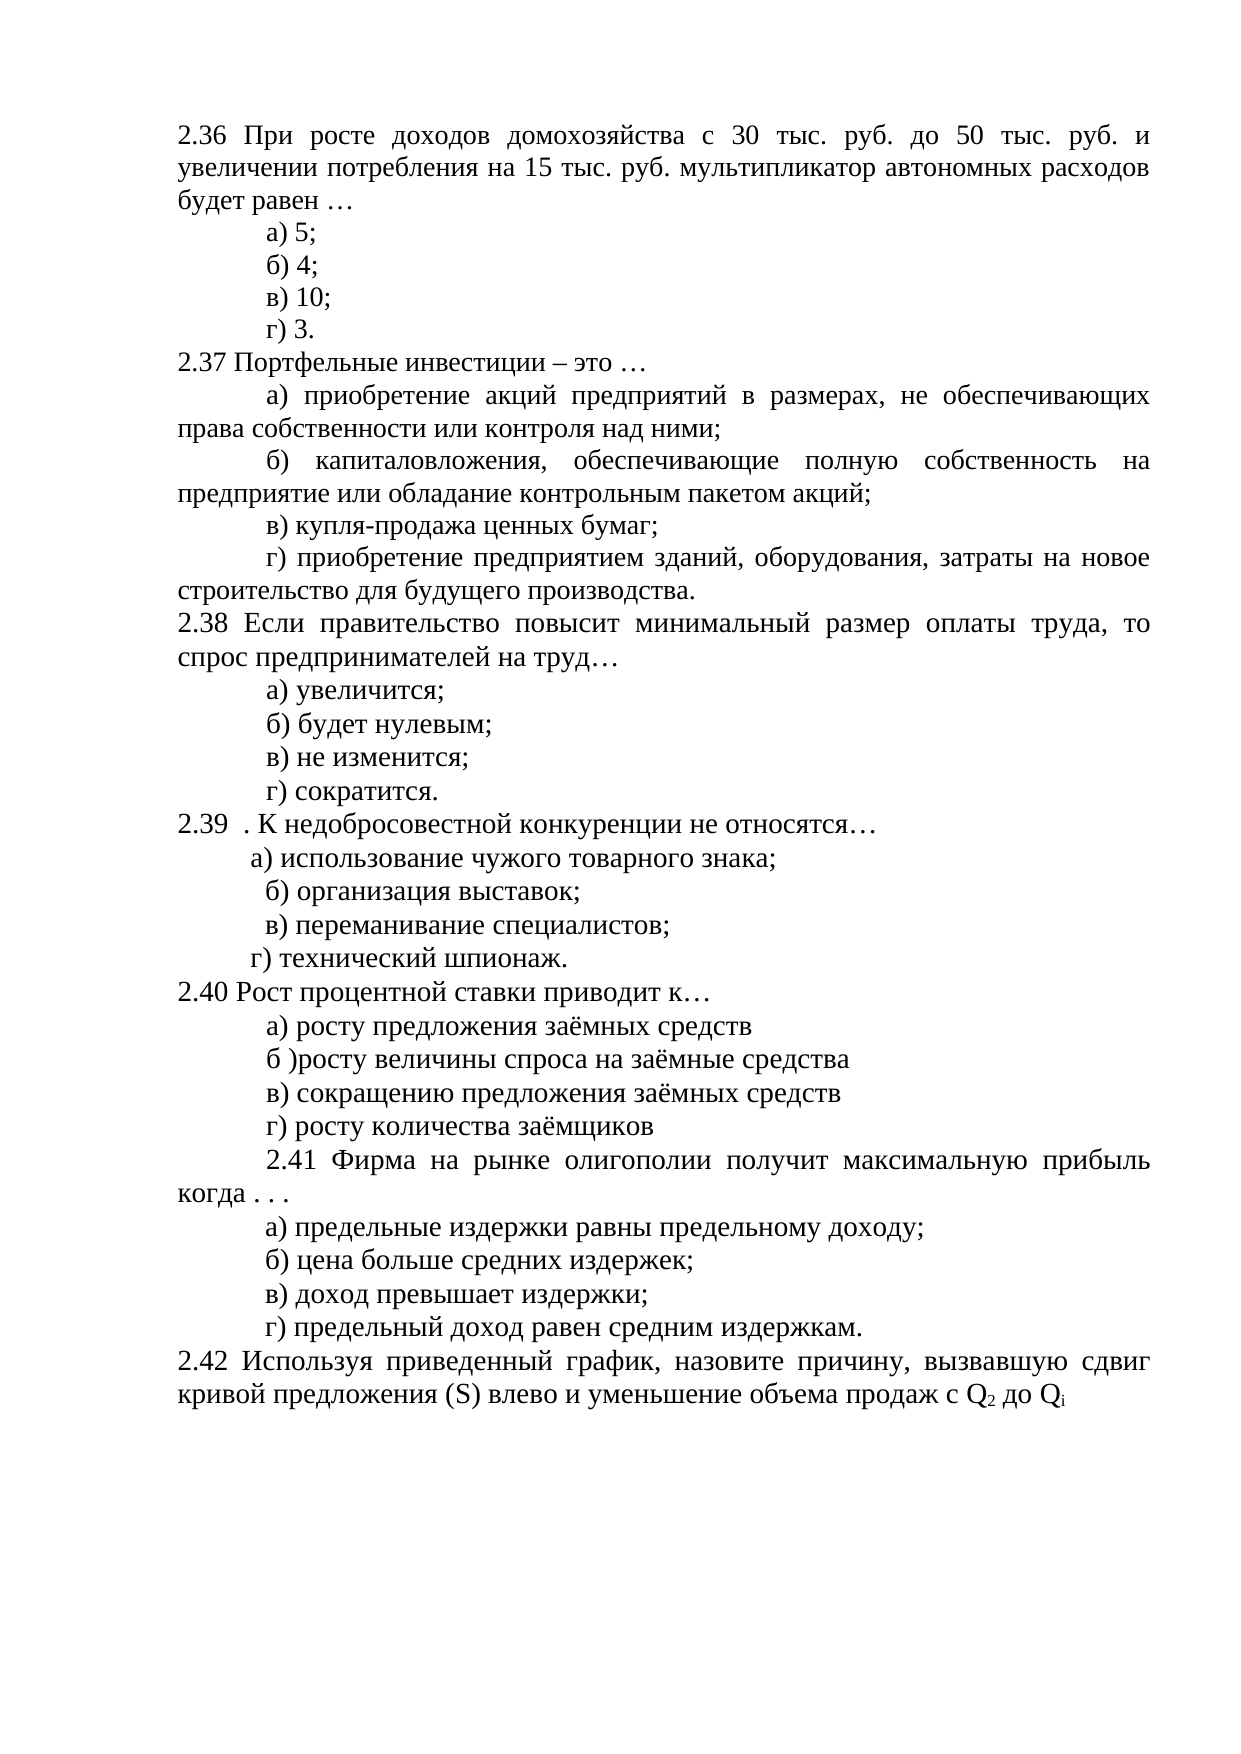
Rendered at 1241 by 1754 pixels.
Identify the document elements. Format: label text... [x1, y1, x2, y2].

text г) технический шпионаж. [177, 941, 1152, 974]
text 2.39 . К недобросовестной конкуренции не относятся… [177, 806, 1152, 840]
text г) сократится. [266, 773, 1152, 806]
text б) цена больше средних издержек; [265, 1242, 1152, 1276]
text а) 5; [177, 215, 1152, 248]
text в) не изменится; [266, 739, 1152, 773]
text 2.41 Фирма на рынке олигополии получит максимальную прибыль когда . . . [177, 1142, 1152, 1209]
text г) 3. [177, 312, 1152, 345]
text 2.36 При росте доходов домохозяйства с 30 тыс. руб. до 50 тыс. руб. и увеличении потребления на 15 тыс. руб. мультипликатор автономных расходов будет равен … [177, 118, 1152, 215]
text б) капиталовложения, обеспечивающие полную собственность на предприятие или обладание контрольным пакетом акций; [177, 443, 1152, 508]
text г) приобретение предприятием зданий, оборудования, затраты на новое строительство для будущего производства. [177, 540, 1152, 605]
text а) приобретение акций предприятий в размерах, не обеспечивающих права собственности или контроля над ними; [177, 377, 1152, 443]
text в) переманивание специалистов; [265, 907, 1152, 941]
text б) будет нулевым; [266, 706, 1152, 739]
text г) росту количества заёмщиков [177, 1108, 1152, 1142]
text а) росту предложения заёмных средств [177, 1008, 1152, 1041]
text в) купля-продажа ценных бумаг; [177, 508, 1152, 540]
text б) организация выставок; [265, 873, 1152, 907]
text 2.40 Рост процентной ставки приводит к… [177, 974, 1152, 1008]
text 2.42 Используя приведенный график, назовите причину, вызвавшую сдвиг кривой предложения (S) влево и уменьшение объема продаж с Q2 до Qi [177, 1343, 1152, 1410]
text в) 10; [177, 280, 1152, 312]
text а) использование чужого товарного знака; [177, 840, 1152, 873]
text б) 4; [177, 248, 1152, 280]
text б )росту величины спроса на заёмные средства [177, 1041, 1152, 1075]
text а) предельные издержки равны предельному доходу; [265, 1209, 1152, 1242]
text 2.37 Портфельные инвестиции – это … [177, 345, 1152, 377]
text г) предельный доход равен средним издержкам. [265, 1309, 1152, 1343]
text 2.38 Если правительство повысит минимальный размер оплаты труда, то спрос предпринимателей на труд… [177, 605, 1152, 672]
text в) сокращению предложения заёмных средств [177, 1075, 1152, 1108]
text в) доход превышает издержки; [265, 1276, 1152, 1309]
text а) увеличится; [266, 672, 1152, 706]
